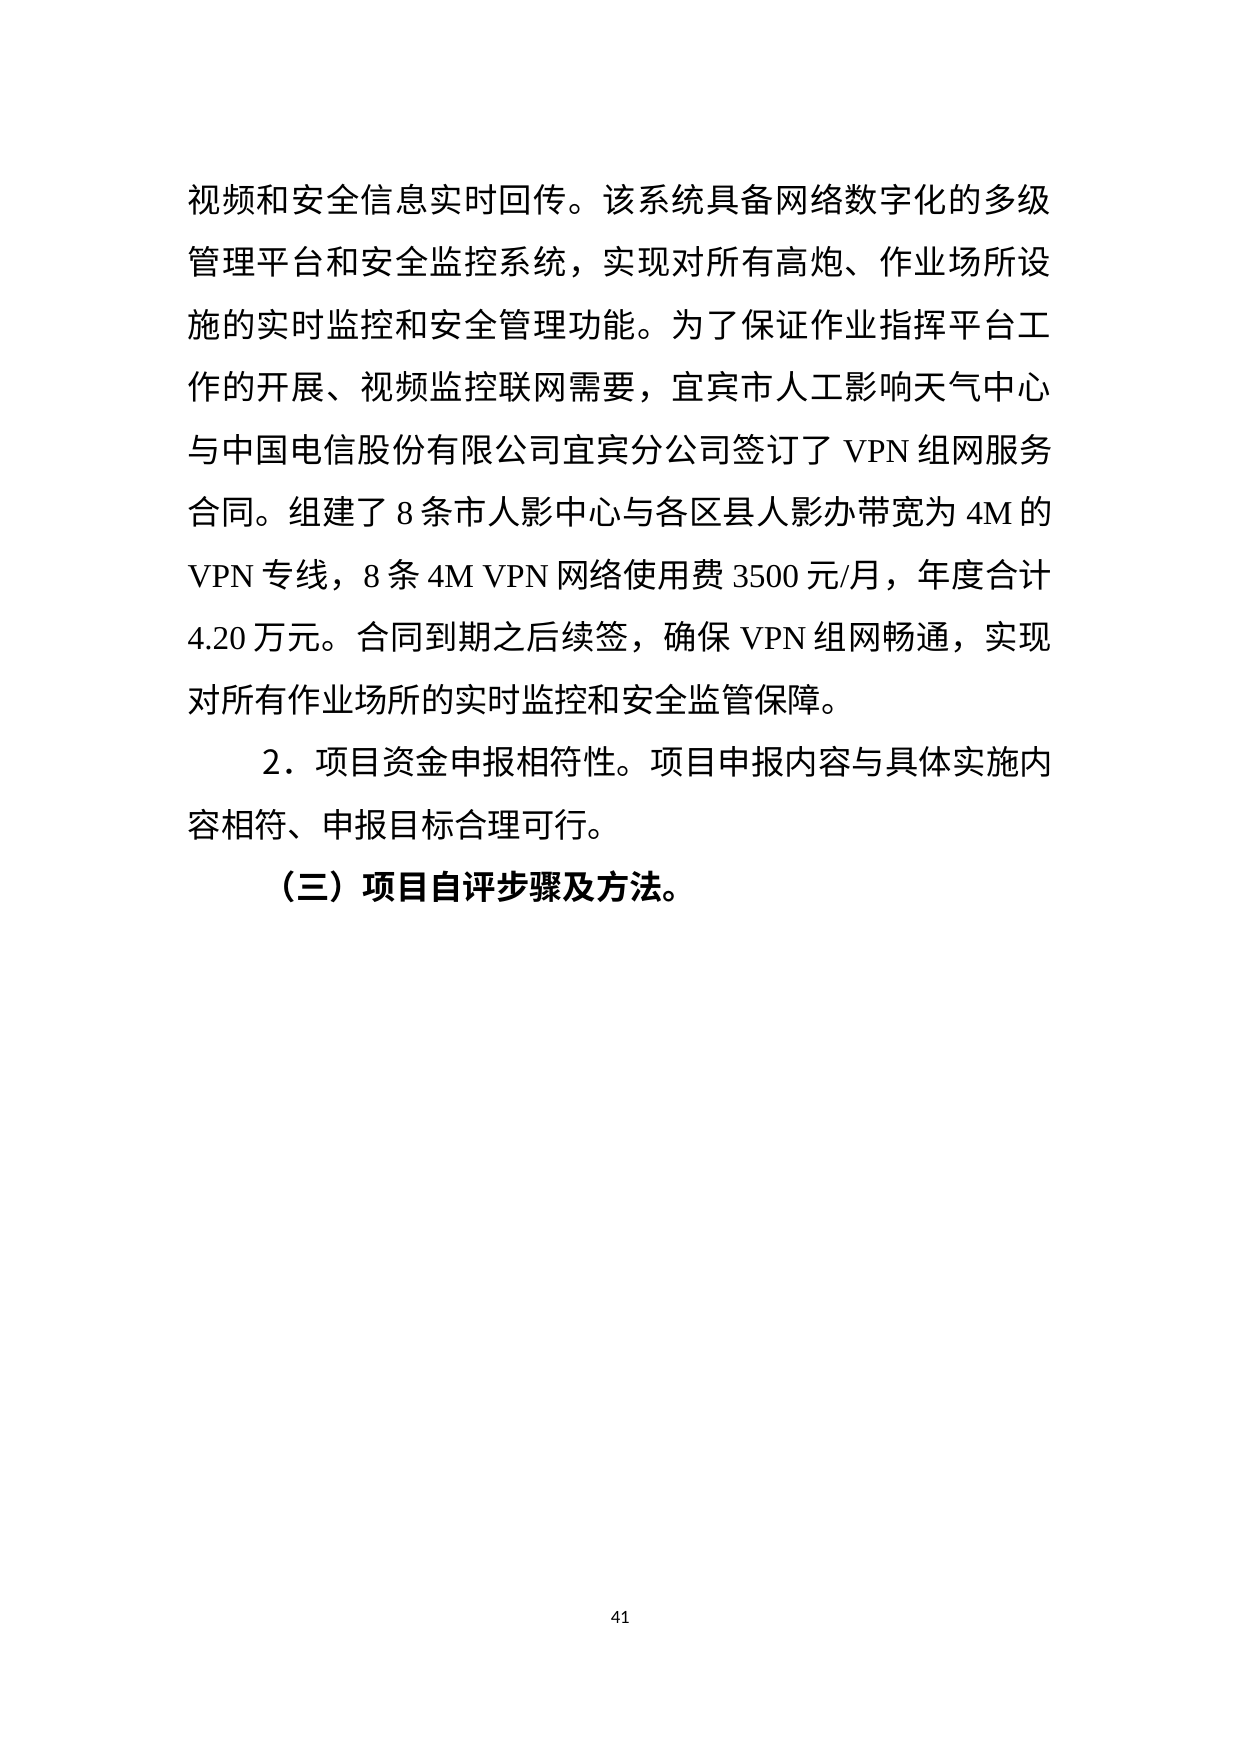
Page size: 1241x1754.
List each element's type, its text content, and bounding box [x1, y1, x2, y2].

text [187, 162, 1053, 724]
text 2．项目资金申报相符性。项目申报内容与具体实施内容相符、申报目标合理可行。 [187, 724, 1053, 849]
text （三）项目自评步骤及方法。 [187, 849, 1053, 912]
